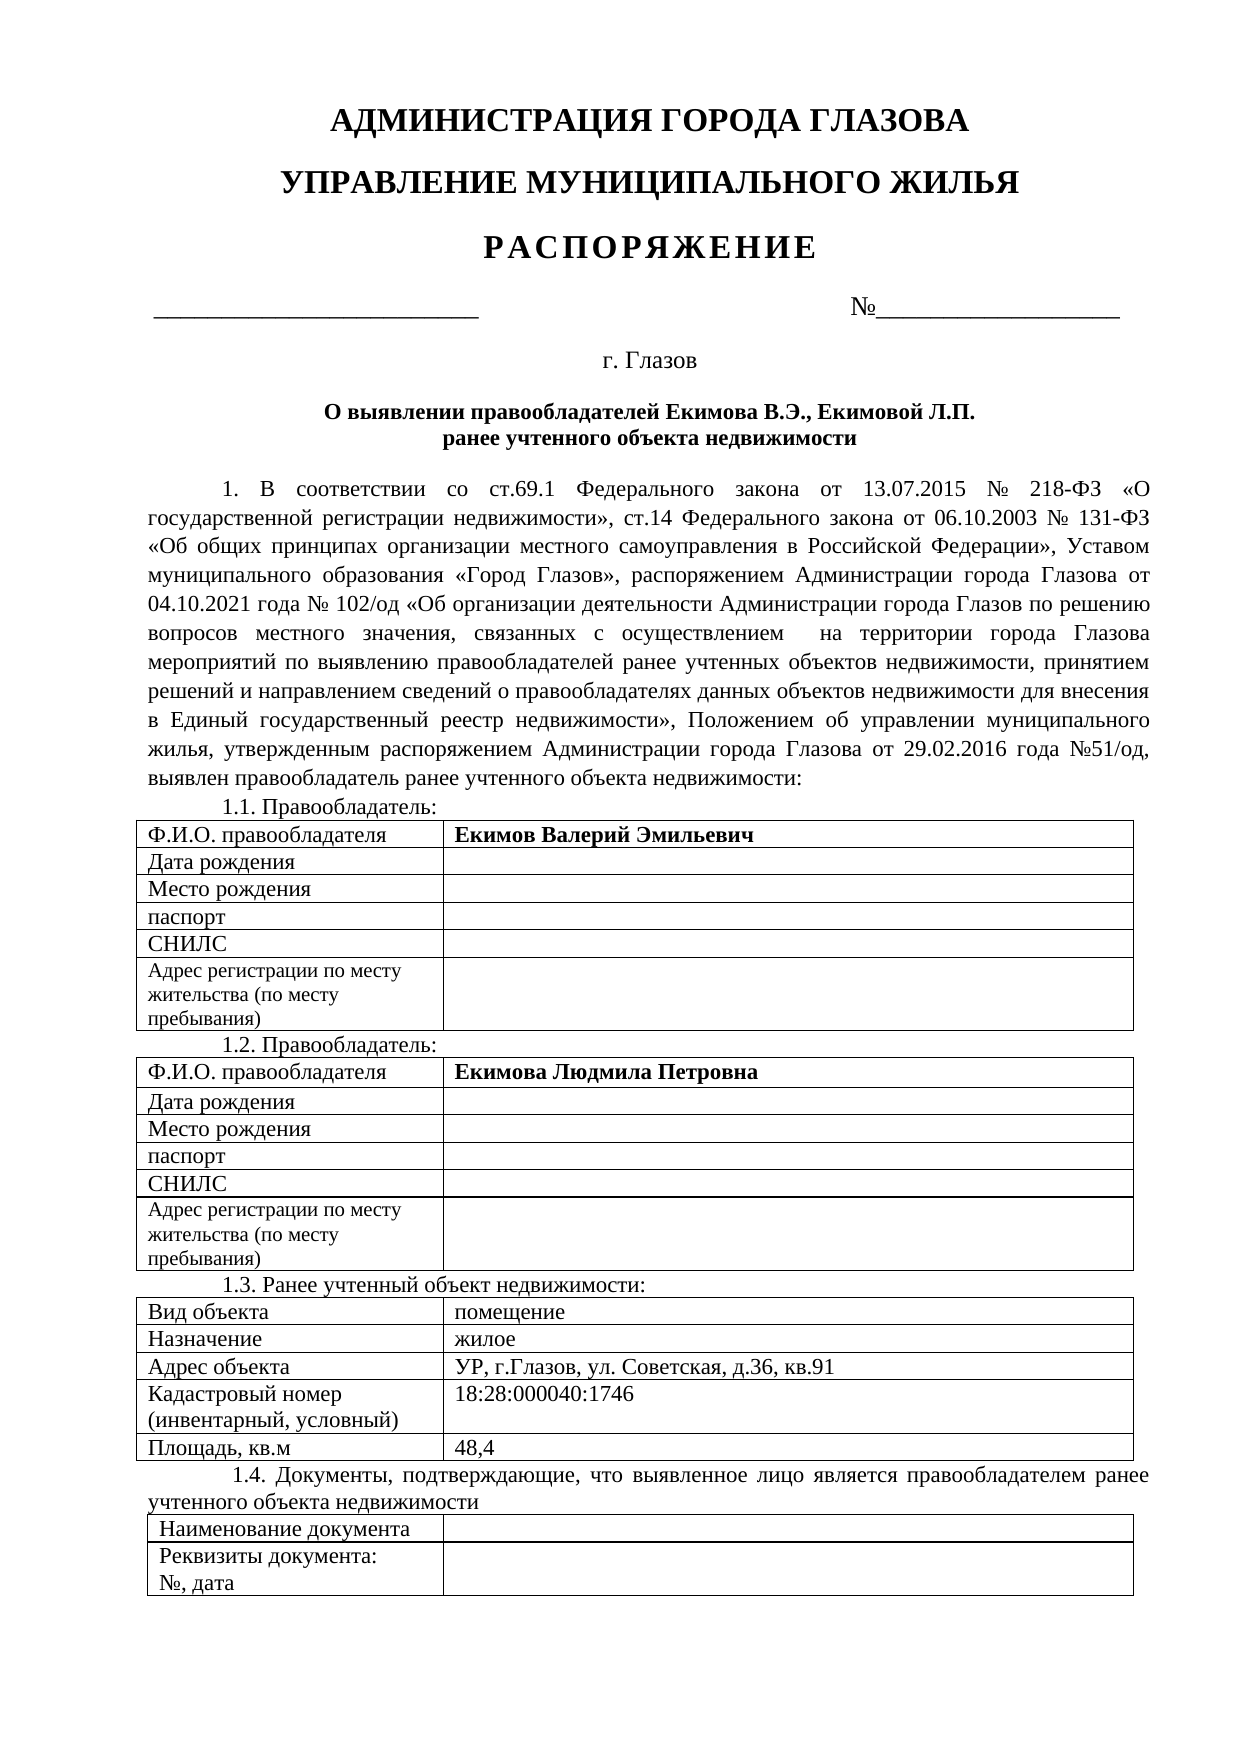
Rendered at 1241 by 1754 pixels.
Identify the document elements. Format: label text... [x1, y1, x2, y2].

table_cell [444, 1088, 1133, 1114]
table_cell УР, г.Глазов, ул. Советская, д.36, кв.91 [444, 1353, 1133, 1379]
text г. Глазов [148, 345, 1152, 374]
subtitle РАСПОРЯЖЕНИЕ [148, 227, 1152, 266]
table_cell СНИЛС [137, 1170, 443, 1196]
table_cell [444, 958, 1133, 1030]
table_cell паспорт [137, 903, 443, 929]
table_header Екимов Валерий Эмильевич [444, 821, 1133, 847]
table_header Ф.И.О. правообладателя [137, 821, 443, 847]
table_cell Кадастровый номер (инвентарный, условный) [137, 1380, 443, 1433]
table_cell СНИЛС [137, 930, 443, 957]
table_cell [444, 930, 1133, 957]
table_cell паспорт [137, 1143, 443, 1169]
table_cell Назначение [137, 1325, 443, 1352]
table_cell Адрес регистрации по месту жительства (по месту пребывания) [137, 1198, 443, 1269]
table_cell Место рождения [137, 1115, 443, 1142]
table_header [444, 1515, 1133, 1541]
table_cell жилое [444, 1325, 1133, 1352]
table_cell [444, 1115, 1133, 1142]
table_cell Место рождения [137, 875, 443, 902]
table_header Вид объекта [137, 1298, 443, 1324]
text УПРАВЛЕНИЕ МУНИЦИПАЛЬНОГО ЖИЛЬЯ [148, 163, 1152, 201]
table_cell Дата рождения [137, 1088, 443, 1114]
table_cell Адрес объекта [137, 1353, 443, 1379]
text 1. В соответствии со ст.69.1 Федерального закона от 13.07.2015 № 218-ФЗ «О государственной регистрации недвижимости», ст.14 Федерального закона от 06.10.2003 № 131-ФЗ «Об общих принципах организации местного самоуправления в Российской Федерации», Уставом муниципального образования «Город Глазов», распоряжением Администрации города Глазова от 04.10.2021 года № 102/од «Об организации деятельности Администрации города Глазов по решению вопросов местного значения, связанных с осуществлением на территории города Глазова мероприятий по выявлению правообладателей ранее учтенных объектов недвижимости, принятием решений и направлением сведений о правообладателях данных объектов недвижимости для внесения в Единый государственный реестр недвижимости», Положением об управлении муниципального жилья, утвержденным распоряжением Администрации города Глазова от 29.02.2016 года №51/од, выявлен правообладатель ранее учтенного объекта недвижимости: [148, 475, 1152, 791]
table_header Ф.И.О. правообладателя [137, 1058, 443, 1087]
text АДМИНИСТРАЦИЯ ГОРОДА ГЛАЗОВА [148, 100, 1152, 139]
table_cell Адрес регистрации по месту жительства (по месту пребывания) [137, 958, 443, 1030]
list 1.1. Правообладатель: [148, 793, 1152, 819]
table_header помещение [444, 1298, 1133, 1324]
table_cell 48,4 [444, 1434, 1133, 1460]
table_cell [444, 1543, 1133, 1595]
table_header Екимова Людмила Петровна [444, 1058, 1133, 1087]
table_cell Площадь, кв.м [137, 1434, 443, 1460]
table_cell [444, 1170, 1133, 1196]
table_cell [444, 903, 1133, 929]
table_header Наименование документа [148, 1515, 443, 1541]
table_cell 18:28:000040:1746 [444, 1380, 1133, 1433]
table_cell [444, 1143, 1133, 1169]
table_cell Реквизиты документа: №, дата [148, 1543, 443, 1595]
table_cell [444, 875, 1133, 902]
table_cell [444, 848, 1133, 874]
table_cell [444, 1198, 1133, 1269]
text О выявлении правообладателей Екимова В.Э., Екимовой Л.П. [148, 398, 1152, 424]
text 1.3. Ранее учтенный объект недвижимости: [148, 1271, 1152, 1297]
text ранее учтенного объекта недвижимости [148, 424, 1152, 451]
text 1.4. Документы, подтверждающие, что выявленное лицо является правообладателем ранее учтенного объекта недвижимости [148, 1461, 1152, 1514]
text ________________________ №__________________ [148, 290, 1152, 321]
table_cell Дата рождения [137, 848, 443, 874]
list 1.2. Правообладатель: [148, 1031, 1152, 1057]
